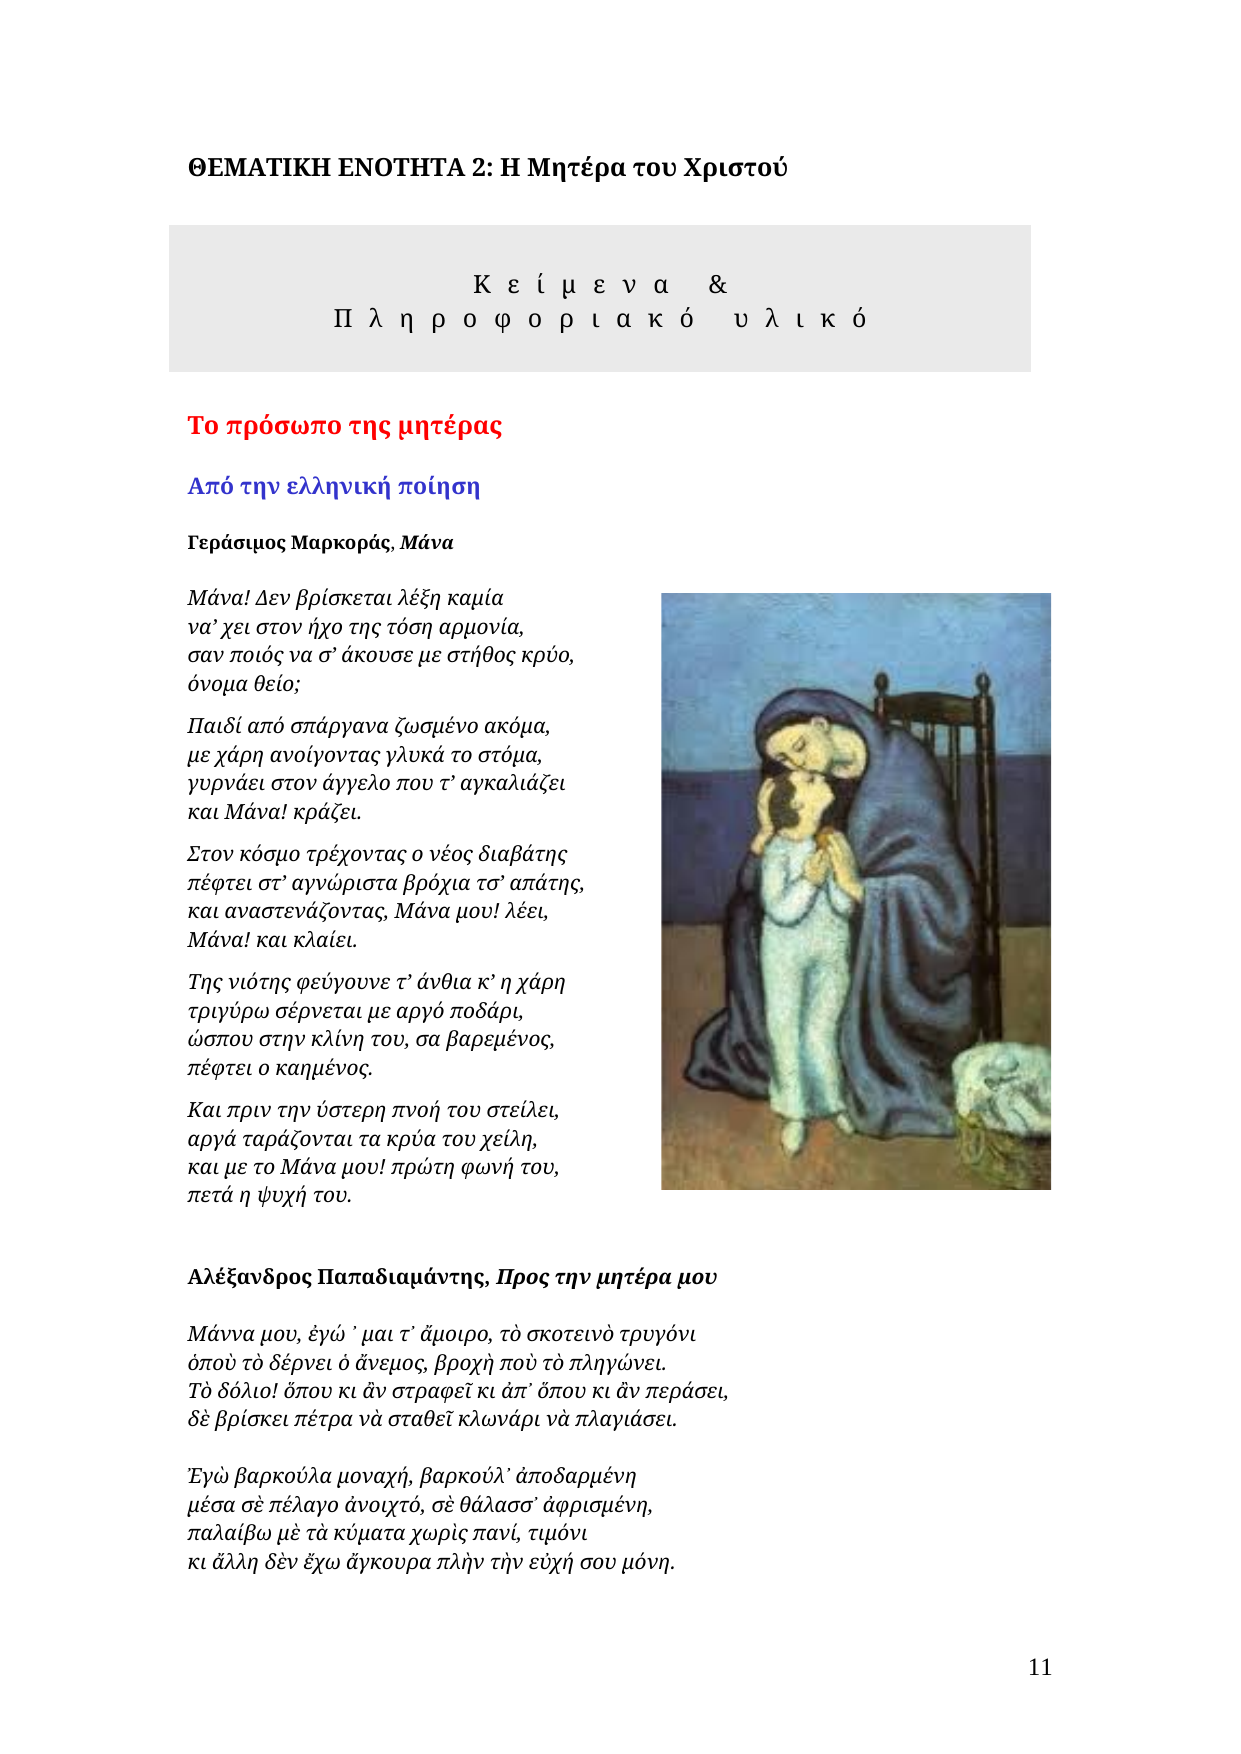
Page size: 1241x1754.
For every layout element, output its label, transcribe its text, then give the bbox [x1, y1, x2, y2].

text πετά η ψυχή του. [187, 1181, 1053, 1209]
text Aλέξανδρος Παπαδιαμάντης, Προς την μητέρα μου [187, 1262, 1053, 1290]
text Παιδί από σπάργανα ζωσμένο ακόμα, [187, 711, 661, 740]
text Της νιότης φεύγουνε τ’ άνθια κ’ η χάρη [187, 967, 661, 996]
text πέφτει ο καημένος. [187, 1053, 661, 1081]
text Μάνα! και κλαίει. [187, 925, 661, 953]
text και Μάνα! κράζει. [187, 797, 661, 825]
text To πρόσωπο της μητέρας [187, 407, 1053, 441]
text Από την ελληνική ποίηση [187, 470, 1053, 501]
text να’ χει στον ήχο της τόση αρμονία, [187, 612, 661, 640]
text Μάνα! Δεν βρίσκεται λέξη καμία [187, 583, 1053, 612]
text μέσα σὲ πέλαγο ἀνοιχτό, σὲ θάλασσ᾽ ἀφρισμένη, [187, 1490, 1053, 1518]
text Μάννα μου, ἐγώ ᾽ μαι τ᾽ ἄμοιρο, τὸ σκοτεινὸ τρυγόνι [187, 1319, 1053, 1348]
text γυρνάει στον άγγελο που τ’ αγκαλιάζει [187, 768, 661, 797]
text και αναστενάζοντας, Μάνα μου! λέει, [187, 896, 661, 925]
text δὲ βρίσκει πέτρα νὰ σταθεῖ κλωνάρι νὰ πλαγιάσει. [187, 1404, 1053, 1433]
text αργά ταράζονται τα κρύα του χείλη, [187, 1124, 661, 1152]
text σαν ποιός να σ’ άκουσε με στήθος κρύο, [187, 640, 661, 669]
text ὁποὺ τὸ δέρνει ὁ ἄνεμος, βροχὴ ποὺ τὸ πληγώνει. [187, 1348, 1053, 1376]
text και με το Μάνα μου! πρώτη φωνή του, [187, 1152, 661, 1181]
text Γεράσιμος Μαρκοράς, Μάνα [187, 529, 1053, 555]
picture [661, 593, 1052, 1190]
text Τὸ δόλιο! ὅπου κι ἂν στραφεῖ κι ἀπ᾽ ὅπου κι ἂν περάσει, [187, 1376, 1053, 1404]
text με χάρη ανοίγοντας γλυκά το στόμα, [187, 740, 661, 768]
text πέφτει στ’ αγνώριστα βρόχια τσ’ απάτης, [187, 868, 661, 896]
text κι ἄλλη δὲν ἔχω ἄγκουρα πλὴν τὴν εὐχή σου μόνη. [187, 1547, 1053, 1575]
text ώσπου στην κλίνη του, σα βαρεμένος, [187, 1024, 661, 1053]
text Ἐγὼ βαρκούλα μοναχή, βαρκούλ᾽ ἀποδαρμένη [187, 1462, 1053, 1490]
text ΘΕΜΑΤΙΚΗ ΕΝΟΤΗΤΑ 2: Η Μητέρα του Χριστού [187, 150, 1053, 184]
text τριγύρω σέρνεται με αργό ποδάρι, [187, 996, 661, 1024]
text Και πριν την ύστερη πνοή του στείλει, [187, 1095, 661, 1124]
text παλαίβω μὲ τὰ κύματα χωρὶς πανί, τιμόνι [187, 1518, 1053, 1547]
text Στον κόσμο τρέχοντας ο νέος διαβάτης [187, 839, 661, 868]
text όνομα θείο; [187, 669, 661, 697]
